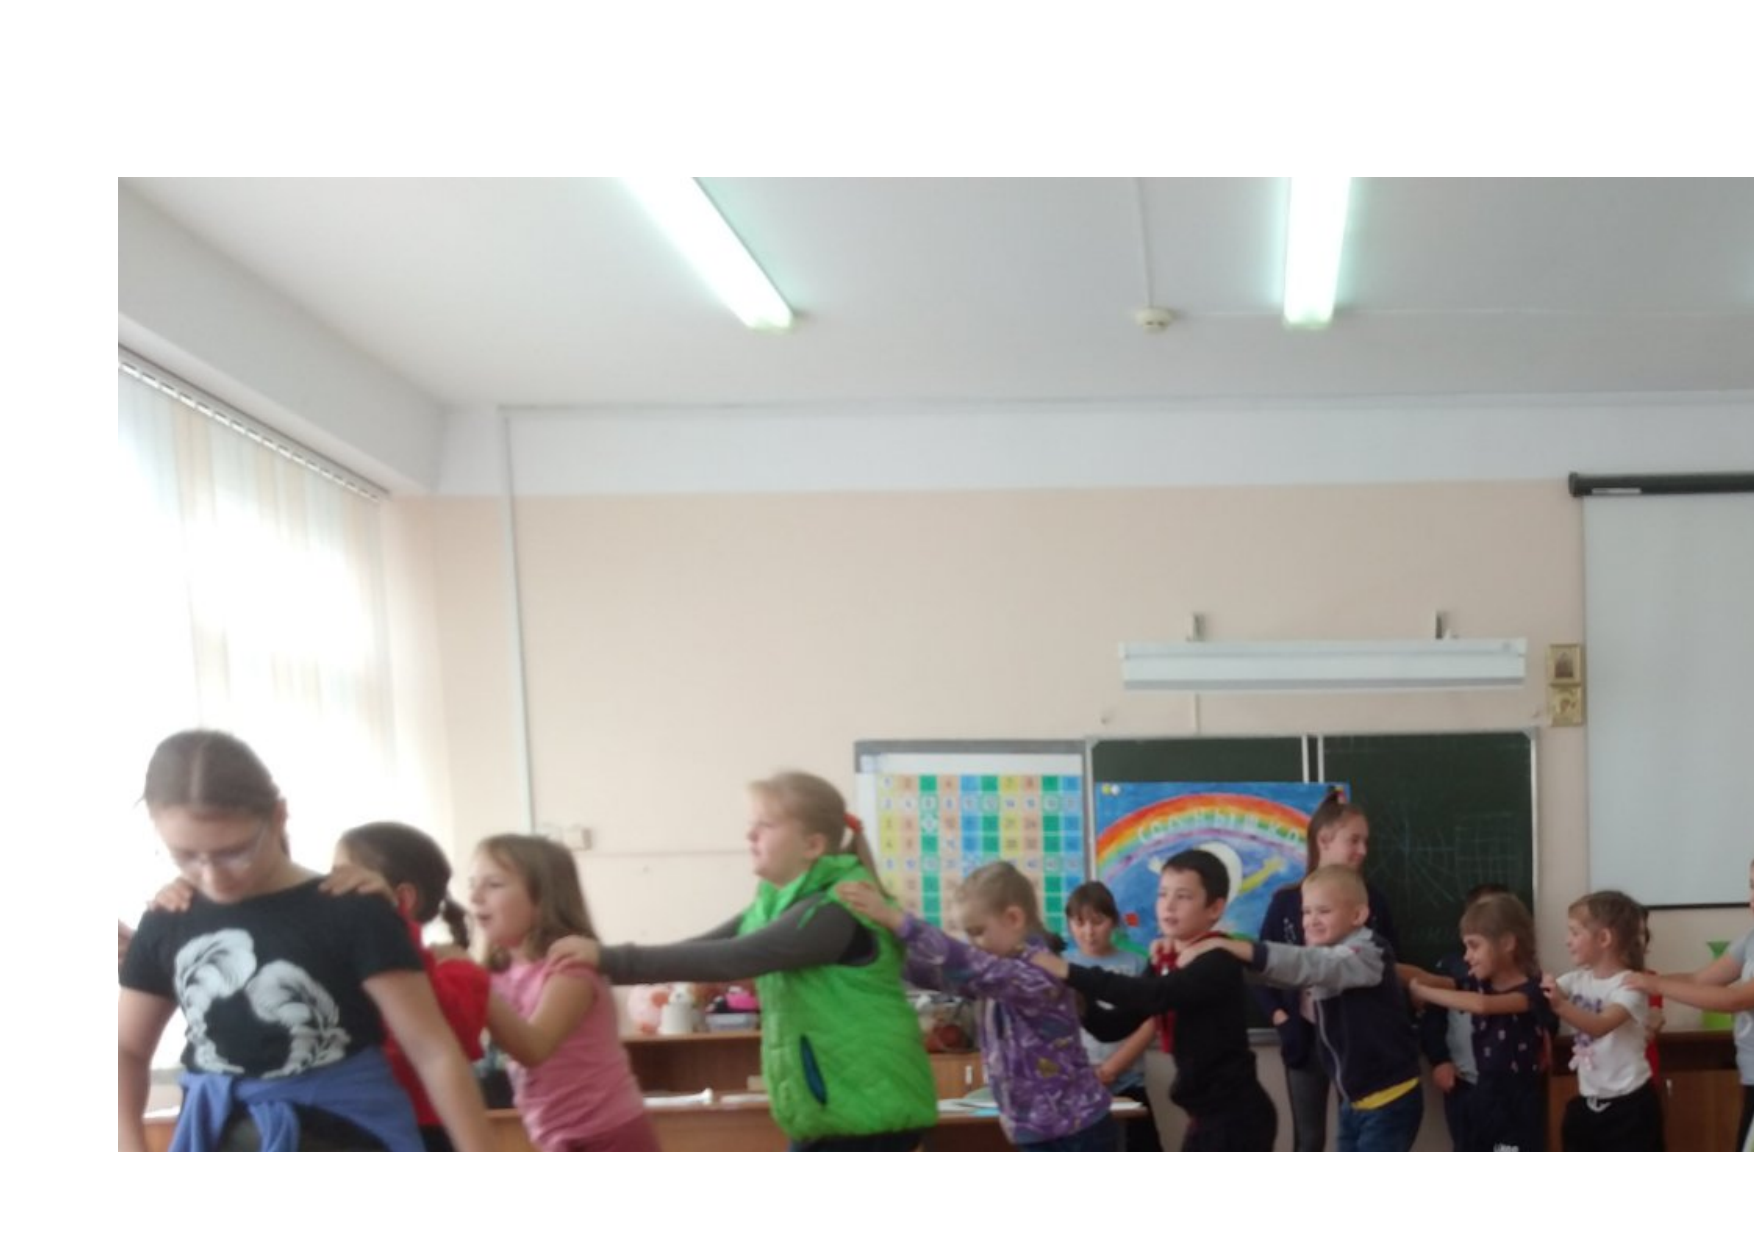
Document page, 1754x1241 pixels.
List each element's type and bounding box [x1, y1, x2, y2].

picture [118, 177, 1754, 1152]
